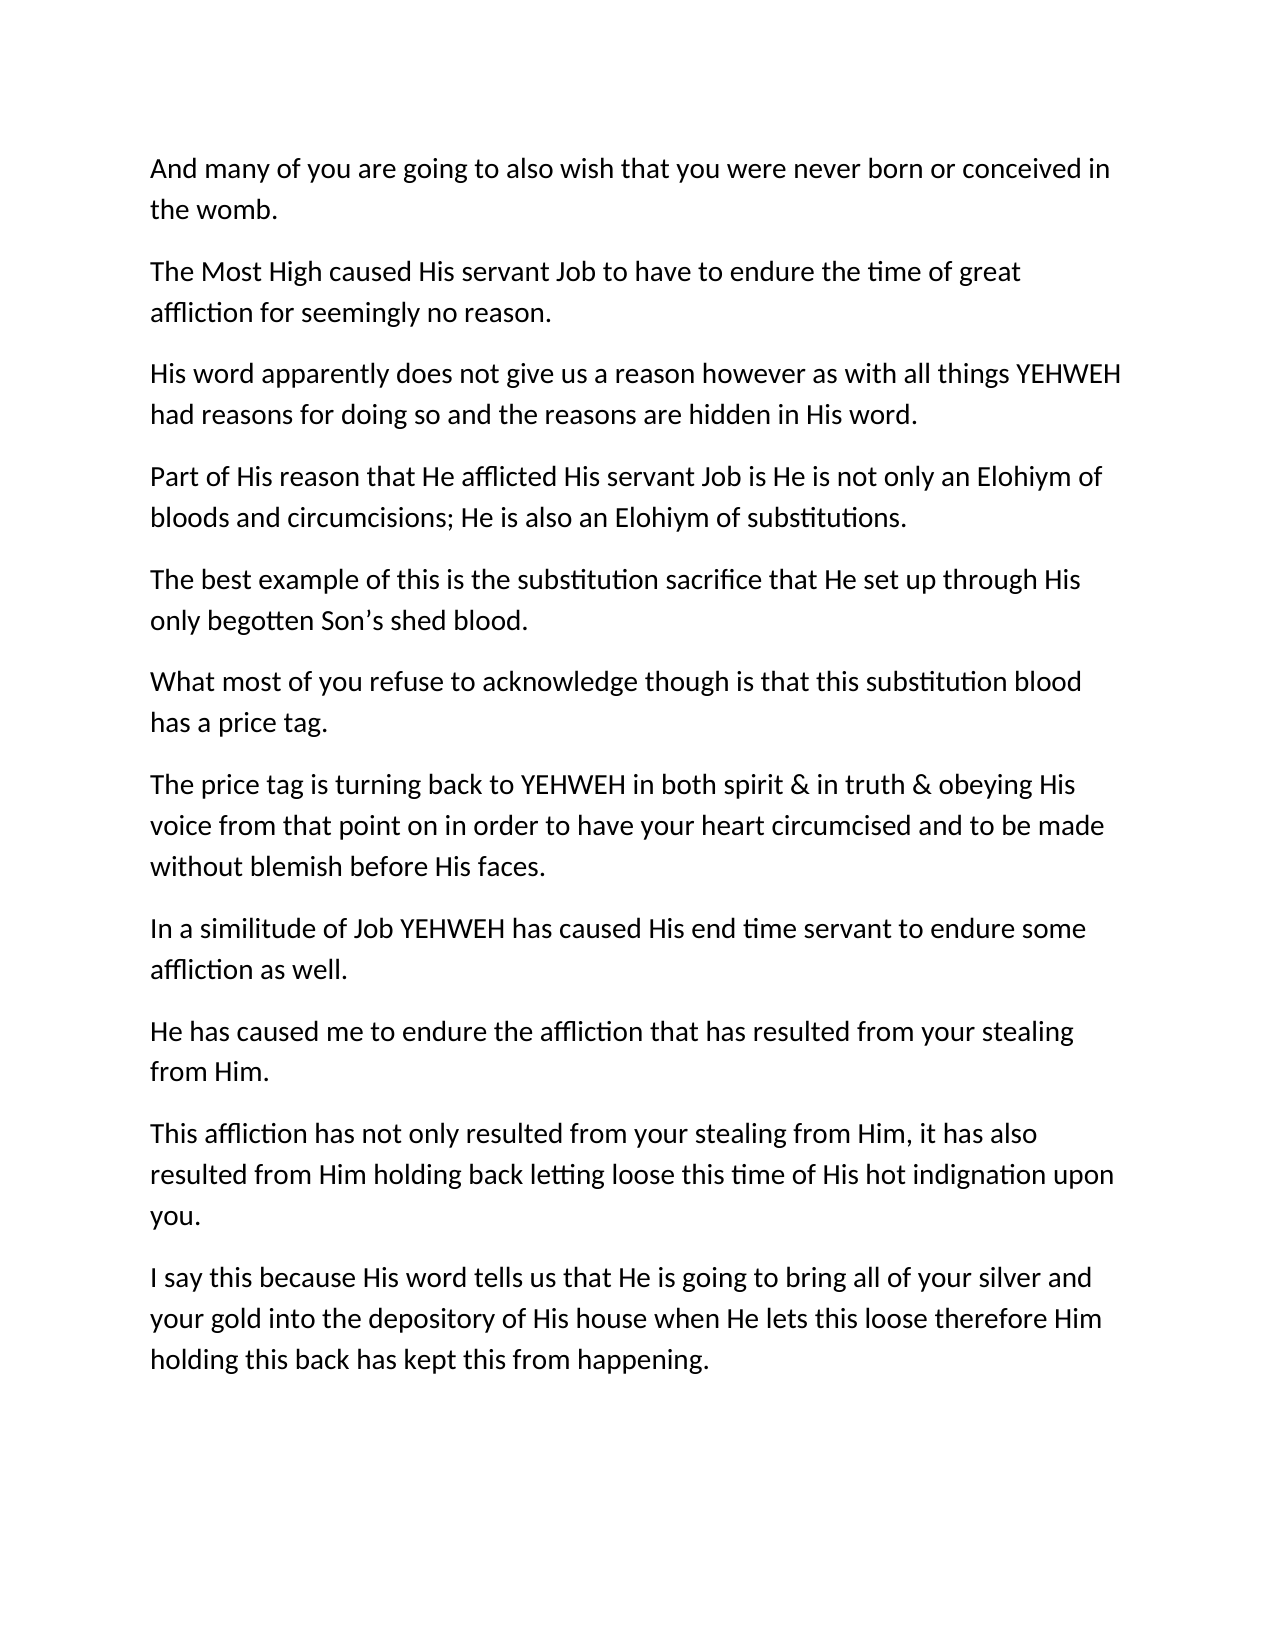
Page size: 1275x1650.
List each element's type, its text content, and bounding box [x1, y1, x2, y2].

text What most of you refuse to acknowledge though is that this substitution blood has a price tag. [150, 663, 1125, 740]
text The Most High caused His servant Job to have to endure the time of great affliction for seemingly no reason. [150, 253, 1125, 329]
text In a similitude of Job YEHWEH has caused His end time servant to endure some affliction as well. [150, 910, 1125, 986]
text And many of you are going to also wish that you were never born or conceived in the womb. [150, 150, 1125, 227]
text Part of His reason that He afflicted His servant Job is He is not only an Elohiym of bloods and circumcisions; He is also an Elohiym of substitutions. [150, 458, 1125, 535]
text The best example of this is the substitution sacrifice that He set up through His only begotten Son’s shed blood. [150, 561, 1125, 637]
text His word apparently does not give us a reason however as with all things YEHWEH had reasons for doing so and the reasons are hidden in His word. [150, 355, 1125, 432]
text The price tag is turning back to YEHWEH in both spirit & in truth & obeying His voice from that point on in order to have your heart circumcised and to be made without blemish before His faces. [150, 766, 1125, 884]
text I say this because His word tells us that He is going to bring all of your silver and your gold into the depository of His house when He lets this loose therefore Him holding this back has kept this from happening. [150, 1259, 1125, 1376]
text This affliction has not only resulted from your stealing from Him, it has also resulted from Him holding back letting loose this time of His hot indignation upon you. [150, 1115, 1125, 1233]
text He has caused me to endure the affliction that has resulted from your stealing from Him. [150, 1013, 1125, 1089]
